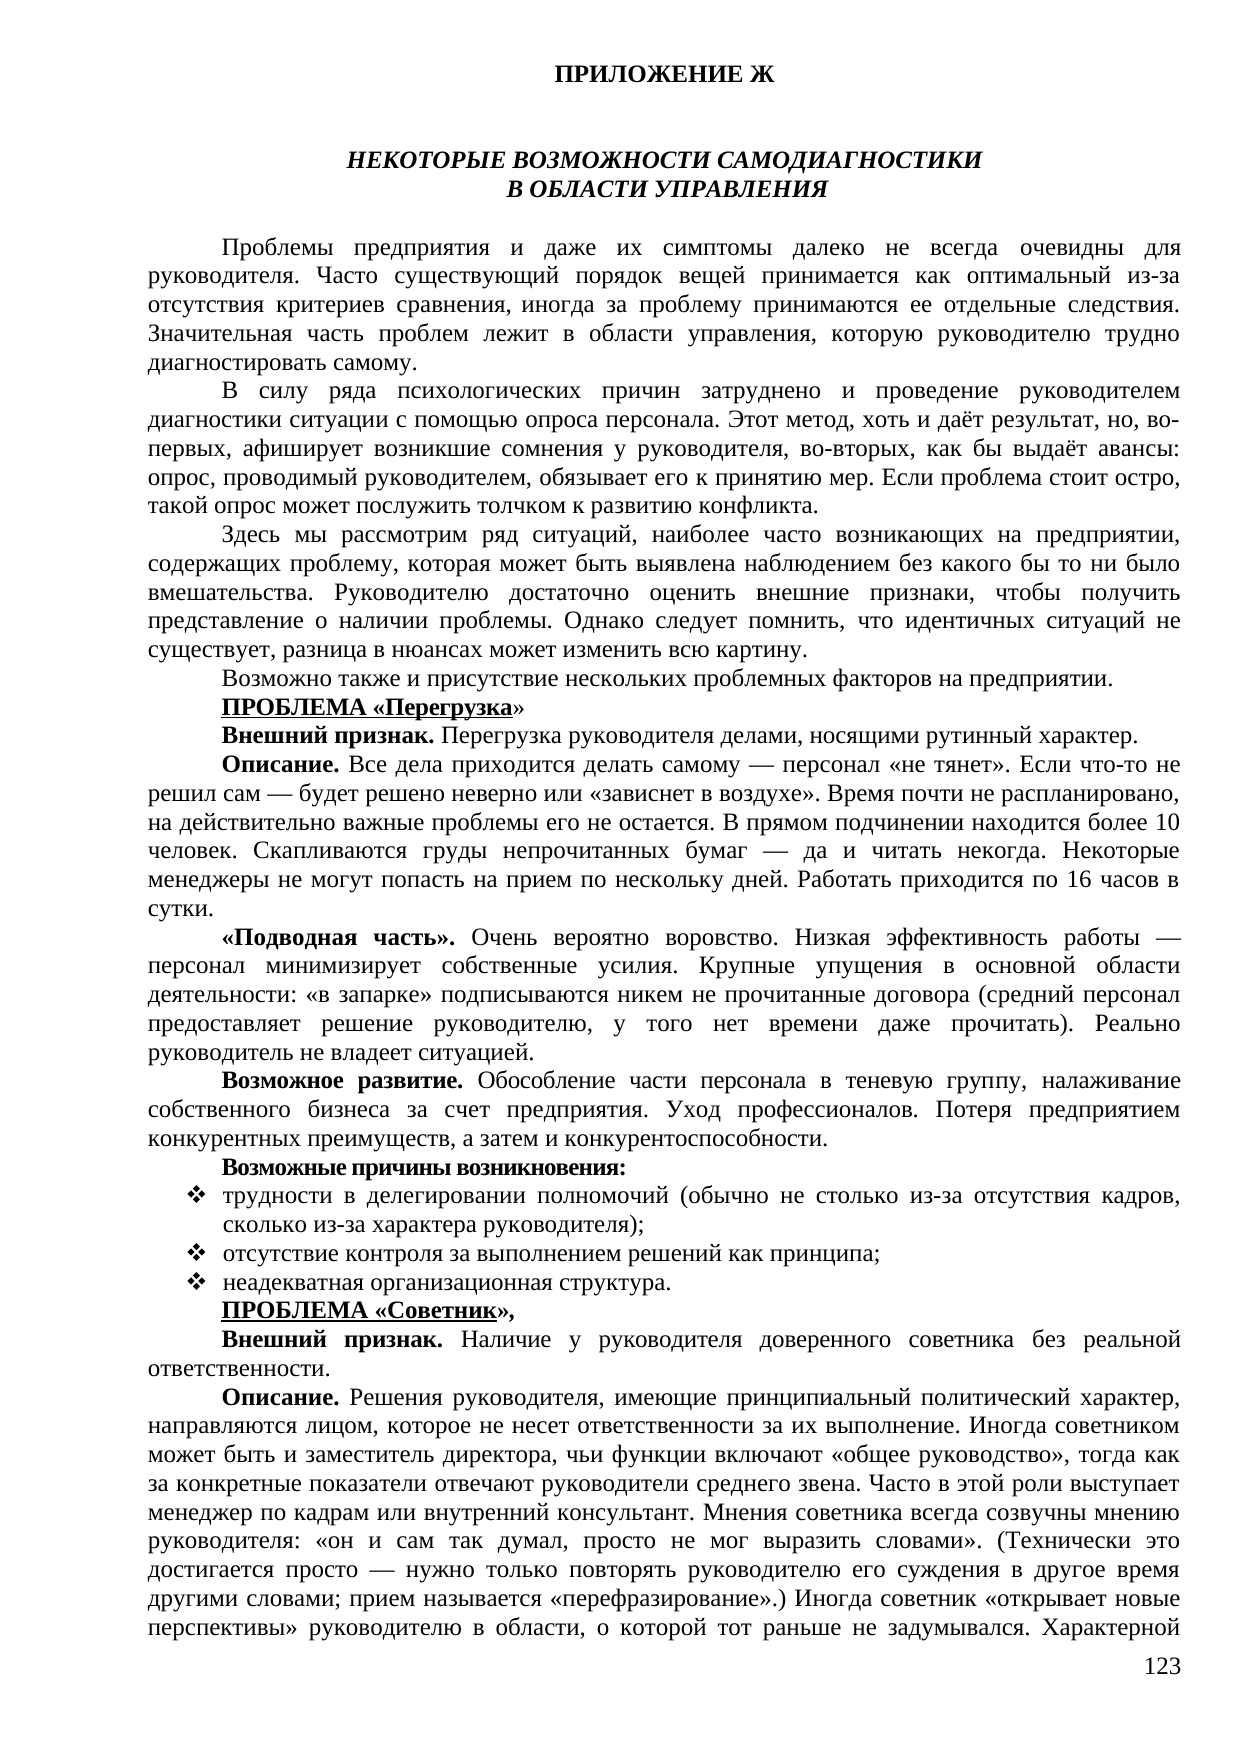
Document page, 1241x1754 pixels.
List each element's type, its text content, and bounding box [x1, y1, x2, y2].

text Проблемы предприятия и даже их симптомы далеко не всегда очевидны для руководителя. Часто существующий порядок вещей принимается как оптимальный из-за отсутствия критериев сравнения, иногда за проблему принимаются ее отдельные следствия. Значительная часть проблем лежит в области управления, которую руководителю трудно диагностировать самому. [148, 232, 1181, 375]
text В силу ряда психологических причин затруднено и проведение руководителем диагностики ситуации с помощью опроса персонала. Этот метод, хоть и даёт результат, но, во-первых, афиширует возникшие сомнения у руководителя, во-вторых, как бы выдаёт авансы: опрос, проводимый руководителем, обязывает его к принятию мер. Если проблема стоит остро, такой опрос может послужить толчком к развитию конфликта. [148, 375, 1181, 519]
text Возможно также и присутствие нескольких проблемных факторов на предприятии. [148, 663, 1181, 692]
list неадекватная организационная структура. [185, 1267, 1181, 1295]
text Возможное развитие. Обособление части персонала в теневую группу, налаживание собственного бизнеса за счет предприятия. Уход профессионалов. Потеря предприятием конкурентных преимуществ, а затем и конкурентоспособности. [148, 1065, 1181, 1152]
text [148, 1382, 1181, 1640]
text Здесь мы рассмотрим ряд ситуаций, наиболее часто возникающих на предприятии, содержащих проблему, которая может быть выявлена наблюдением без какого бы то ни было вмешательства. Руководителю достаточно оценить внешние признаки, чтобы получить представление о наличии проблемы. Однако следует помнить, что идентичных ситуаций не существует, разница в нюансах может изменить всю картину. [148, 519, 1181, 663]
text Внешний признак. Перегрузка руководителя делами, носящими рутинный характер. [148, 720, 1181, 749]
text Описание. Все дела приходится делать самому — персонал «не тянет». Если что-то не решил сам — будет решено неверно или «зависнет в воздухе». Время почти не распланировано, на действительно важные проблемы его не остается. В прямом подчинении находится более 10 человек. Скапливаются груды непрочитанных бумаг — да и читать некогда. Некоторые менеджеры не могут попасть на прием по нескольку дней. Работать приходится по 16 часов в сутки. [148, 749, 1181, 922]
text ПРОБЛЕМА «Перегрузка» [148, 692, 1181, 720]
text ПРИЛОЖЕНИЕ Ж [148, 59, 1181, 88]
text В ОБЛАСТИ УПРАВЛЕНИЯ [148, 174, 1181, 203]
text Возможные причины возникновения: [148, 1152, 1181, 1180]
text «Подводная часть». Очень вероятно воровство. Низкая эффективность работы — персонал минимизирует собственные усилия. Крупные упущения в основной области деятельности: «в запарке» подписываются никем не прочитанные договора (средний персонал предоставляет решение руководителю, у того нет времени даже прочитать). Реально руководитель не владеет ситуацией. [148, 922, 1181, 1065]
text Внешний признак. Наличие у руководителя доверенного советника без реальной ответственности. [148, 1324, 1181, 1382]
list трудности в делегировании полномочий (обычно не столько из-за отсутствия кадров, сколько из-за характера руководителя); [185, 1180, 1181, 1238]
text ПРОБЛЕМА «Советник», [148, 1295, 1181, 1324]
list отсутствие контроля за выполнением решений как принципа; [185, 1238, 1181, 1267]
text НЕКОТОРЫЕ ВОЗМОЖНОСТИ САМОДИАГНОСТИКИ [148, 145, 1181, 174]
